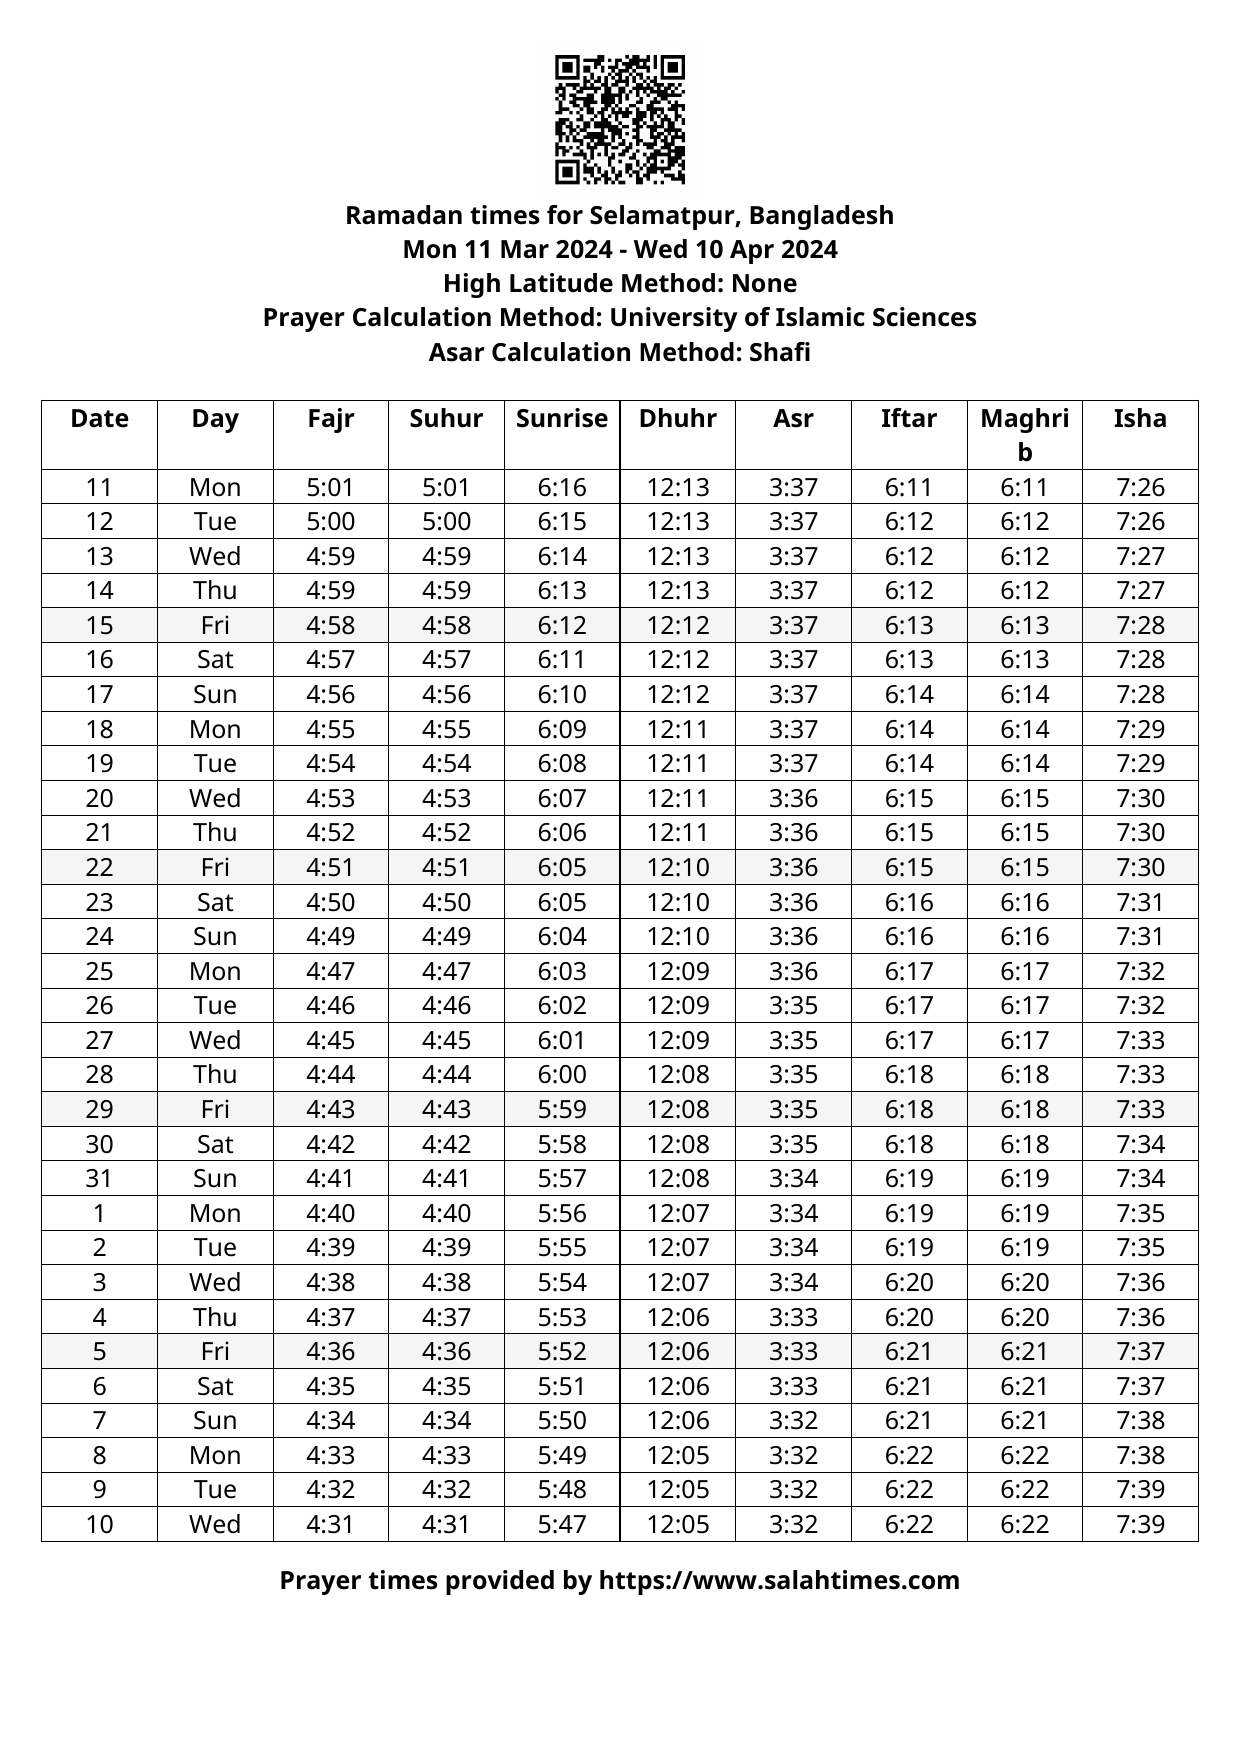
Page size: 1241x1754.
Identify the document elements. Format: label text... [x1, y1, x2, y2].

table_cell 4:50 [274, 885, 388, 918]
table_header Asr [736, 401, 851, 469]
table_cell 6:08 [505, 746, 619, 780]
table_cell 6:21 [852, 1369, 967, 1402]
table_cell 3:35 [736, 1023, 851, 1057]
table_cell 6:15 [968, 850, 1082, 884]
table_cell 4:56 [389, 677, 504, 711]
table_cell 3:37 [736, 677, 851, 711]
table_cell 4:55 [274, 712, 388, 745]
table_cell 3:37 [736, 712, 851, 745]
table_cell 12:11 [621, 816, 735, 849]
table_cell 3:34 [736, 1265, 851, 1299]
table_cell 12:12 [621, 608, 735, 642]
table_cell 6:18 [968, 1127, 1082, 1160]
table_cell 4:42 [389, 1127, 504, 1160]
table_cell 7:39 [1083, 1473, 1198, 1506]
table_cell 7:30 [1083, 781, 1198, 814]
table_cell 6:14 [968, 712, 1082, 745]
table_cell 21 [42, 816, 157, 849]
table_cell 24 [42, 919, 157, 953]
table_cell 7:29 [1083, 746, 1198, 780]
table_cell 7:34 [1083, 1127, 1198, 1160]
table_cell 3:35 [736, 989, 851, 1022]
table_cell Tue [158, 746, 273, 780]
table_cell Wed [158, 1023, 273, 1057]
table_cell 12:13 [621, 470, 735, 503]
table_cell 6:14 [968, 746, 1082, 780]
table_cell Tue [158, 1231, 273, 1264]
table_cell 7:34 [1083, 1161, 1198, 1195]
table_cell 6:18 [852, 1092, 967, 1126]
table_cell 6:09 [505, 712, 619, 745]
table_cell 6:13 [968, 608, 1082, 642]
table_cell 7:38 [1083, 1438, 1198, 1472]
table_cell 3:32 [736, 1438, 851, 1472]
table_cell 3:32 [736, 1473, 851, 1506]
table_cell 6:02 [505, 989, 619, 1022]
table_cell 6:19 [968, 1196, 1082, 1229]
table_cell 4:40 [274, 1196, 388, 1229]
table_cell 5:00 [389, 504, 504, 538]
table_cell 6:22 [852, 1473, 967, 1506]
table_cell 12:05 [621, 1438, 735, 1472]
table_cell 12:06 [621, 1334, 735, 1368]
table_cell 12:12 [621, 677, 735, 711]
table_cell 6:15 [968, 781, 1082, 814]
table_cell Sat [158, 1127, 273, 1160]
table_cell Thu [158, 1300, 273, 1333]
table_cell Sat [158, 885, 273, 918]
table_cell 4:47 [389, 954, 504, 987]
table_cell 4:39 [274, 1231, 388, 1264]
table_cell 6:22 [852, 1438, 967, 1472]
text Prayer Calculation Method: University of Islamic Sciences [42, 300, 1198, 334]
table_cell 3:34 [736, 1196, 851, 1229]
table_cell Mon [158, 1196, 273, 1229]
table_cell 29 [42, 1092, 157, 1126]
table_cell 30 [42, 1127, 157, 1160]
table_cell 6:17 [852, 954, 967, 987]
table_cell 6:15 [505, 504, 619, 538]
table_cell 6:16 [852, 885, 967, 918]
table_cell 3:37 [736, 608, 851, 642]
table_cell 6:16 [505, 470, 619, 503]
picture [542, 41, 699, 198]
table_cell 22 [42, 850, 157, 884]
table_cell 4:46 [274, 989, 388, 1022]
table_cell 12:08 [621, 1092, 735, 1126]
table_cell 4:57 [389, 643, 504, 676]
table_cell 4:35 [274, 1369, 388, 1402]
text Ramadan times for Selamatpur, Bangladesh [42, 198, 1198, 232]
table_cell 4:54 [274, 746, 388, 780]
table_cell 6:05 [505, 850, 619, 884]
table_cell 7:33 [1083, 1058, 1198, 1091]
table_cell Thu [158, 1058, 273, 1091]
table_cell 7:27 [1083, 574, 1198, 607]
table_cell 4:56 [274, 677, 388, 711]
table_cell 3:32 [736, 1507, 851, 1541]
table_cell 3:32 [736, 1404, 851, 1437]
table_cell 6:14 [852, 746, 967, 780]
table_cell 12:10 [621, 885, 735, 918]
table_cell 7 [42, 1404, 157, 1437]
table_cell 6:12 [505, 608, 619, 642]
table_cell 5:53 [505, 1300, 619, 1333]
table_cell 3:36 [736, 954, 851, 987]
table_cell 6:17 [852, 1023, 967, 1057]
table_cell Wed [158, 781, 273, 814]
table_cell Sun [158, 677, 273, 711]
table_cell 4 [42, 1300, 157, 1333]
table_cell Sat [158, 643, 273, 676]
table_cell Fri [158, 608, 273, 642]
table_cell 7:36 [1083, 1300, 1198, 1333]
table_cell 6:22 [968, 1438, 1082, 1472]
table_cell 4:41 [274, 1161, 388, 1195]
table_cell 4:36 [274, 1334, 388, 1368]
table_cell 3:34 [736, 1231, 851, 1264]
table_cell 12:08 [621, 1161, 735, 1195]
table_cell 12:06 [621, 1404, 735, 1437]
table_cell 4:49 [389, 919, 504, 953]
table_cell 20 [42, 781, 157, 814]
table_cell 6:16 [968, 885, 1082, 918]
table_cell 1 [42, 1196, 157, 1229]
table_cell 4:51 [274, 850, 388, 884]
table_cell 3:37 [736, 574, 851, 607]
text Mon 11 Mar 2024 - Wed 10 Apr 2024 [42, 232, 1198, 266]
table_cell 4:32 [274, 1473, 388, 1506]
table_cell 4:47 [274, 954, 388, 987]
table_cell 12:08 [621, 1058, 735, 1091]
table_cell 7:33 [1083, 1092, 1198, 1126]
table_cell 5:01 [389, 470, 504, 503]
table_cell 6:20 [968, 1265, 1082, 1299]
table_cell 4:58 [389, 608, 504, 642]
table_cell 4:59 [389, 574, 504, 607]
table_cell 12:06 [621, 1300, 735, 1333]
table_cell 27 [42, 1023, 157, 1057]
table_cell Sun [158, 1404, 273, 1437]
table_cell 9 [42, 1473, 157, 1506]
table_cell 4:54 [389, 746, 504, 780]
table_cell 12:10 [621, 919, 735, 953]
table_cell 7:28 [1083, 677, 1198, 711]
table_cell 26 [42, 989, 157, 1022]
table_cell 3:33 [736, 1369, 851, 1402]
table_cell 6:16 [968, 919, 1082, 953]
table_cell 3:33 [736, 1300, 851, 1333]
table_cell 5 [42, 1334, 157, 1368]
table_cell 4:59 [389, 539, 504, 572]
table_cell 3:37 [736, 470, 851, 503]
table_cell 6:19 [968, 1231, 1082, 1264]
table_cell 12:11 [621, 712, 735, 745]
table_cell 6:12 [852, 539, 967, 572]
table_cell 6:13 [505, 574, 619, 607]
table_cell 13 [42, 539, 157, 572]
table_cell 6:17 [968, 989, 1082, 1022]
table_cell Sun [158, 919, 273, 953]
table_cell 6:14 [852, 677, 967, 711]
table_cell 7:32 [1083, 954, 1198, 987]
table_cell 6:19 [852, 1161, 967, 1195]
table_cell 6:21 [852, 1404, 967, 1437]
table_cell 5:57 [505, 1161, 619, 1195]
table_cell 17 [42, 677, 157, 711]
table_cell 6:15 [968, 816, 1082, 849]
table_cell 6:20 [852, 1300, 967, 1333]
table_cell Wed [158, 1507, 273, 1541]
table_cell 4:57 [274, 643, 388, 676]
table_cell 6:20 [968, 1300, 1082, 1333]
table_cell 7:37 [1083, 1334, 1198, 1368]
table_cell 3:35 [736, 1127, 851, 1160]
table_cell Sun [158, 1161, 273, 1195]
table_cell 14 [42, 574, 157, 607]
table_cell 25 [42, 954, 157, 987]
table_cell 3:37 [736, 504, 851, 538]
table_cell 4:33 [274, 1438, 388, 1472]
table_header Fajr [274, 401, 388, 469]
table_cell 7:31 [1083, 885, 1198, 918]
table_cell 4:52 [274, 816, 388, 849]
table_cell 7:38 [1083, 1404, 1198, 1437]
table_cell 8 [42, 1438, 157, 1472]
text Prayer times provided by https://www.salahtimes.com [42, 1563, 1198, 1597]
table_cell 6:11 [852, 470, 967, 503]
table_cell 12:08 [621, 1127, 735, 1160]
table_cell 4:37 [389, 1300, 504, 1333]
table_cell 7:27 [1083, 539, 1198, 572]
table_cell 3 [42, 1265, 157, 1299]
table_cell 16 [42, 643, 157, 676]
table_cell 12:11 [621, 781, 735, 814]
table_cell 5:48 [505, 1473, 619, 1506]
table_cell 4:52 [389, 816, 504, 849]
table_cell Thu [158, 574, 273, 607]
table_cell 23 [42, 885, 157, 918]
table_cell 6:14 [852, 712, 967, 745]
table_cell 4:34 [274, 1404, 388, 1437]
table_cell 3:36 [736, 850, 851, 884]
table_cell 4:53 [274, 781, 388, 814]
table_cell 6:22 [852, 1507, 967, 1541]
table_cell 6:17 [968, 1023, 1082, 1057]
table_cell 4:38 [389, 1265, 504, 1299]
table_cell 4:59 [274, 539, 388, 572]
table_cell 4:34 [389, 1404, 504, 1437]
table_cell 4:43 [389, 1092, 504, 1126]
table_cell 6:19 [968, 1161, 1082, 1195]
table_cell 6:18 [852, 1058, 967, 1091]
table_cell 6:15 [852, 816, 967, 849]
table_header Iftar [852, 401, 967, 469]
table_cell 7:26 [1083, 470, 1198, 503]
table_cell 7:28 [1083, 608, 1198, 642]
table_cell 5:00 [274, 504, 388, 538]
table_cell 6:12 [968, 574, 1082, 607]
table_cell 3:36 [736, 781, 851, 814]
table_cell 4:36 [389, 1334, 504, 1368]
table_cell 4:44 [274, 1058, 388, 1091]
table_cell 7:31 [1083, 919, 1198, 953]
table_cell 7:35 [1083, 1231, 1198, 1264]
table_cell 5:01 [274, 470, 388, 503]
table_cell 3:35 [736, 1092, 851, 1126]
table_cell 7:36 [1083, 1265, 1198, 1299]
table_header Date [42, 401, 157, 469]
table_cell 4:32 [389, 1473, 504, 1506]
text High Latitude Method: None [42, 266, 1198, 300]
table_cell 4:31 [389, 1507, 504, 1541]
table_cell 10 [42, 1507, 157, 1541]
table_cell 6:19 [852, 1231, 967, 1264]
table_cell Wed [158, 539, 273, 572]
table_cell 5:47 [505, 1507, 619, 1541]
table_cell 12:12 [621, 643, 735, 676]
table_cell 6:12 [852, 574, 967, 607]
table_cell 5:50 [505, 1404, 619, 1437]
table_cell Tue [158, 989, 273, 1022]
table_cell 4:59 [274, 574, 388, 607]
table_cell 2 [42, 1231, 157, 1264]
table_cell 4:31 [274, 1507, 388, 1541]
table_cell 4:37 [274, 1300, 388, 1333]
table_cell 6:22 [968, 1473, 1082, 1506]
table_cell 7:32 [1083, 989, 1198, 1022]
table_cell 6:21 [968, 1404, 1082, 1437]
table_cell 6:21 [852, 1334, 967, 1368]
table_cell 4:43 [274, 1092, 388, 1126]
table_cell 4:53 [389, 781, 504, 814]
table_cell 12:07 [621, 1231, 735, 1264]
table_cell 28 [42, 1058, 157, 1091]
table_cell 3:36 [736, 885, 851, 918]
table_cell 4:44 [389, 1058, 504, 1091]
table_cell 6:14 [968, 677, 1082, 711]
table_cell 3:36 [736, 919, 851, 953]
table_cell 7:30 [1083, 816, 1198, 849]
table_cell 12:06 [621, 1369, 735, 1402]
table_cell 6:18 [852, 1127, 967, 1160]
table_cell 5:59 [505, 1092, 619, 1126]
table_cell 3:35 [736, 1058, 851, 1091]
table_cell 6:12 [968, 504, 1082, 538]
table_cell 4:50 [389, 885, 504, 918]
table_cell Mon [158, 1438, 273, 1472]
table_cell 6 [42, 1369, 157, 1402]
table_cell 6:17 [852, 989, 967, 1022]
table_cell 7:37 [1083, 1369, 1198, 1402]
table_cell 6:21 [968, 1369, 1082, 1402]
table_cell 12:07 [621, 1265, 735, 1299]
table_cell 6:10 [505, 677, 619, 711]
table_cell 6:16 [852, 919, 967, 953]
table_cell 15 [42, 608, 157, 642]
table_cell 7:39 [1083, 1507, 1198, 1541]
table_cell Tue [158, 504, 273, 538]
table_cell 12:11 [621, 746, 735, 780]
table_cell 4:41 [389, 1161, 504, 1195]
table_cell 31 [42, 1161, 157, 1195]
table_cell 18 [42, 712, 157, 745]
table_header Isha [1083, 401, 1198, 469]
table_cell 6:18 [968, 1092, 1082, 1126]
table_cell 7:29 [1083, 712, 1198, 745]
table_cell 12:09 [621, 954, 735, 987]
table_cell 6:15 [852, 781, 967, 814]
table_cell 6:17 [968, 954, 1082, 987]
table_cell 3:36 [736, 816, 851, 849]
table_cell 4:45 [274, 1023, 388, 1057]
table_cell 3:37 [736, 539, 851, 572]
table_cell 4:38 [274, 1265, 388, 1299]
table_cell 5:56 [505, 1196, 619, 1229]
table_cell 12 [42, 504, 157, 538]
table_cell 12:13 [621, 574, 735, 607]
table_cell 3:37 [736, 746, 851, 780]
table_cell 12:07 [621, 1196, 735, 1229]
table_cell 3:34 [736, 1161, 851, 1195]
table_cell 4:45 [389, 1023, 504, 1057]
table_cell 6:22 [968, 1507, 1082, 1541]
table_cell 4:40 [389, 1196, 504, 1229]
table_cell 5:58 [505, 1127, 619, 1160]
table_cell 4:39 [389, 1231, 504, 1264]
table_cell 6:13 [968, 643, 1082, 676]
table_cell 4:49 [274, 919, 388, 953]
table_cell 4:33 [389, 1438, 504, 1472]
text Asar Calculation Method: Shafi [42, 334, 1198, 368]
table_cell 6:12 [968, 539, 1082, 572]
table_cell 4:51 [389, 850, 504, 884]
table_header Dhuhr [621, 401, 735, 469]
table_cell Tue [158, 1473, 273, 1506]
table_cell 5:55 [505, 1231, 619, 1264]
table_header Maghrib [968, 401, 1082, 469]
table_cell 7:30 [1083, 850, 1198, 884]
table_cell 6:13 [852, 643, 967, 676]
table_cell 12:13 [621, 539, 735, 572]
table_cell 4:42 [274, 1127, 388, 1160]
table_cell 6:06 [505, 816, 619, 849]
table_cell 6:21 [968, 1334, 1082, 1368]
table_cell 5:49 [505, 1438, 619, 1472]
table_cell 6:19 [852, 1196, 967, 1229]
table_cell 3:37 [736, 643, 851, 676]
table_cell Mon [158, 712, 273, 745]
table_cell 6:05 [505, 885, 619, 918]
table_cell 5:51 [505, 1369, 619, 1402]
table_header Suhur [389, 401, 504, 469]
table_cell 4:58 [274, 608, 388, 642]
table_cell 6:13 [852, 608, 967, 642]
table_cell Mon [158, 954, 273, 987]
table_cell 7:35 [1083, 1196, 1198, 1229]
table_cell 6:01 [505, 1023, 619, 1057]
table_cell 5:54 [505, 1265, 619, 1299]
table_cell 6:14 [505, 539, 619, 572]
table_cell 4:35 [389, 1369, 504, 1402]
table_cell 11 [42, 470, 157, 503]
table_cell Fri [158, 1334, 273, 1368]
table_cell 6:00 [505, 1058, 619, 1091]
table_cell 12:10 [621, 850, 735, 884]
table_cell 6:11 [968, 470, 1082, 503]
table_cell 7:28 [1083, 643, 1198, 676]
table_cell 6:03 [505, 954, 619, 987]
table_cell Fri [158, 1092, 273, 1126]
table_cell 6:20 [852, 1265, 967, 1299]
table_cell 6:15 [852, 850, 967, 884]
table_header Sunrise [505, 401, 619, 469]
table_header Day [158, 401, 273, 469]
table_cell Fri [158, 850, 273, 884]
table_cell 12:13 [621, 504, 735, 538]
table_cell Wed [158, 1265, 273, 1299]
table_cell 7:26 [1083, 504, 1198, 538]
table_cell 4:55 [389, 712, 504, 745]
table_cell Sat [158, 1369, 273, 1402]
table_cell Mon [158, 470, 273, 503]
table_cell 12:09 [621, 1023, 735, 1057]
table_cell 6:11 [505, 643, 619, 676]
table_cell 3:33 [736, 1334, 851, 1368]
table_cell 5:52 [505, 1334, 619, 1368]
table_cell 6:04 [505, 919, 619, 953]
table_cell 6:18 [968, 1058, 1082, 1091]
table_cell Thu [158, 816, 273, 849]
table_cell 4:46 [389, 989, 504, 1022]
table_cell 6:07 [505, 781, 619, 814]
table_cell 7:33 [1083, 1023, 1198, 1057]
table_cell 12:05 [621, 1473, 735, 1506]
table_cell 12:09 [621, 989, 735, 1022]
table_cell 19 [42, 746, 157, 780]
table_cell 6:12 [852, 504, 967, 538]
table_cell 12:05 [621, 1507, 735, 1541]
